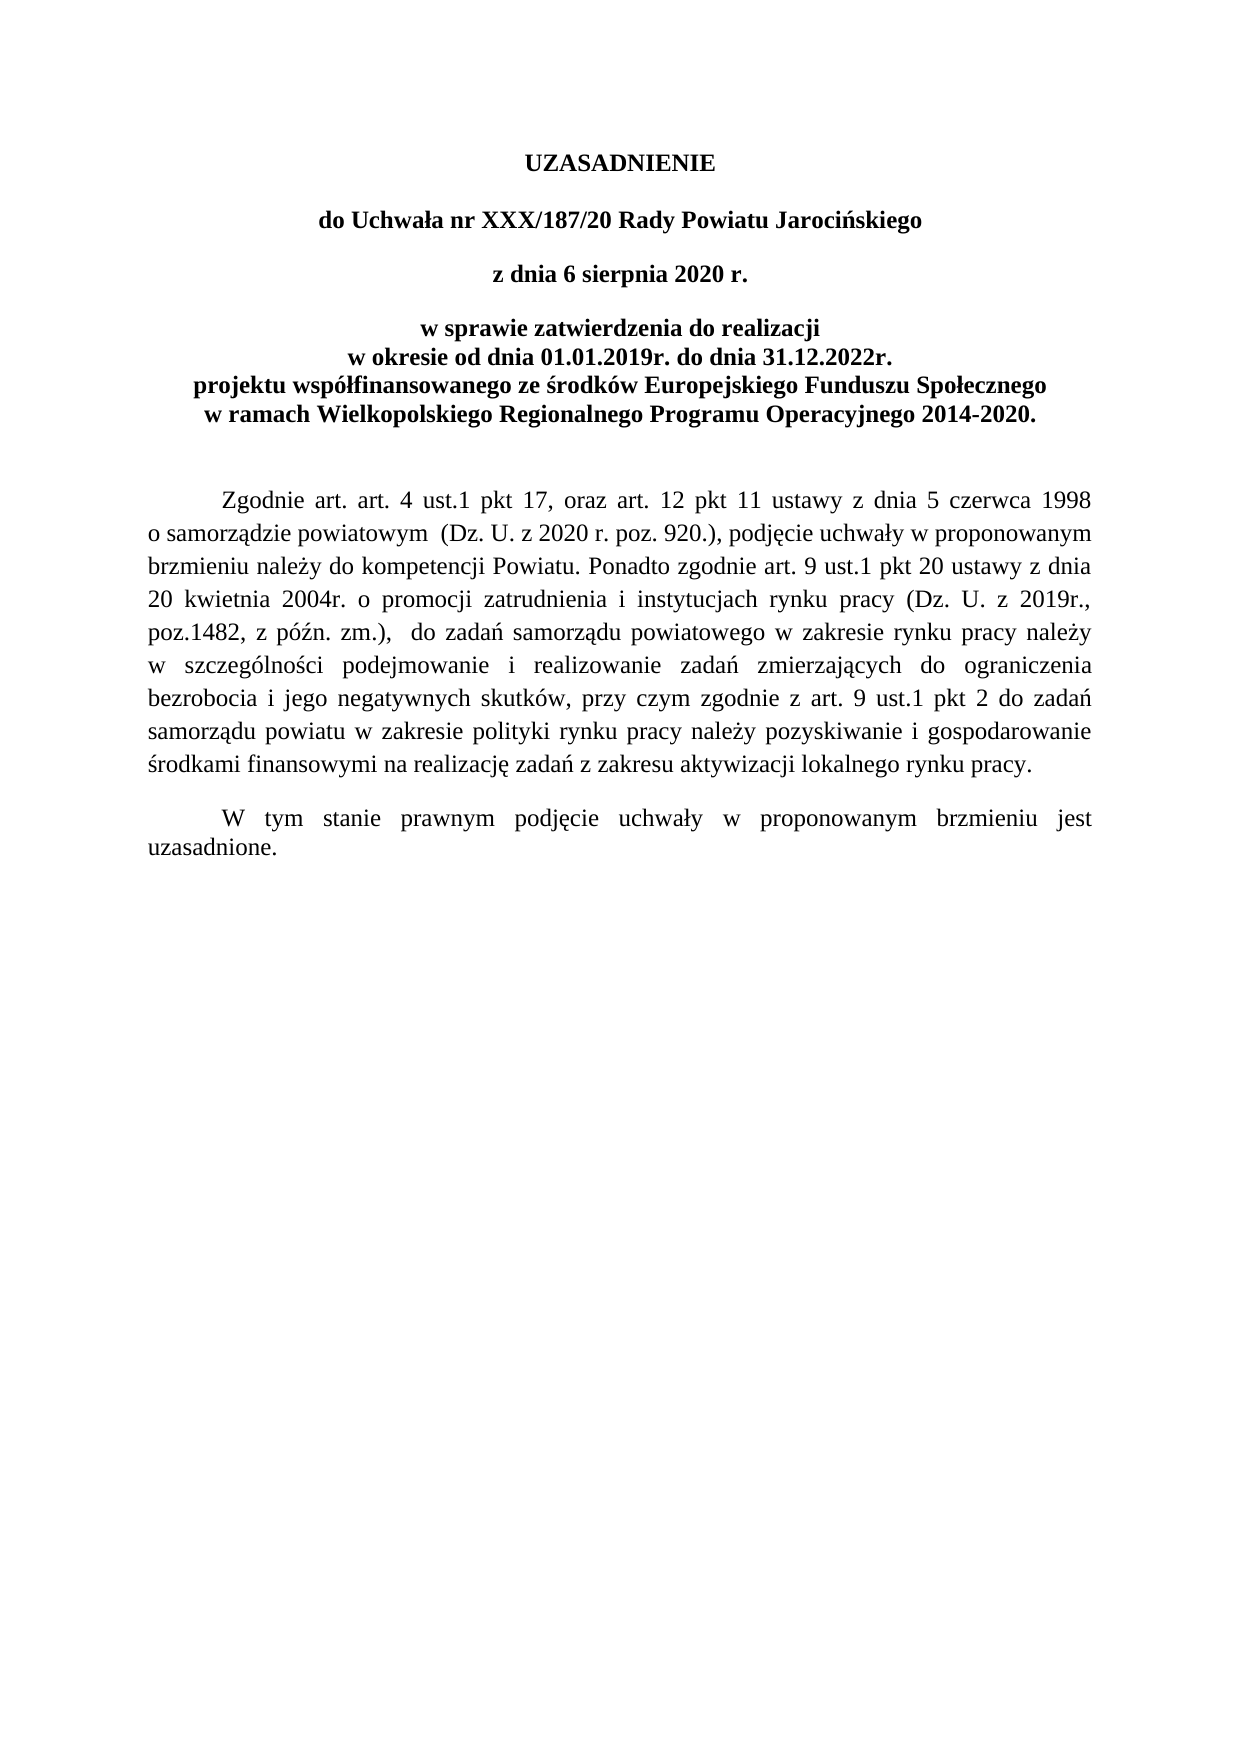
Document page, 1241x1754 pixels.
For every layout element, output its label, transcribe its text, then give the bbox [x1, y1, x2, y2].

text W tym stanie prawnym podjęcie uchwały w proponowanym brzmieniu jest uzasadnione. [148, 803, 1093, 861]
text UZASADNIENIE [148, 148, 1093, 176]
text z dnia 6 sierpnia 2020 r. [148, 259, 1093, 288]
text Zgodnie art. art. 4 ust.1 pkt 17, oraz art. 12 pkt 11 ustawy z dnia 5 czerwca 1998 o samorządzie powiatowym (Dz. U. z 2020 r. poz. 920.), podjęcie uchwały w proponowanym brzmieniu należy do kompetencji Powiatu. Ponadto zgodnie art. 9 ust.1 pkt 20 ustawy z dnia 20 kwietnia 2004r. o promocji zatrudnienia i instytucjach rynku pracy (Dz. U. z 2019r., poz.1482, z późn. zm.), do zadań samorządu powiatowego w zakresie rynku pracy należy w szczególności podejmowanie i realizowanie zadań zmierzających do ograniczenia bezrobocia i jego negatywnych skutków, przy czym zgodnie z art. 9 ust.1 pkt 2 do zadań samorządu powiatu w zakresie polityki rynku pracy należy pozyskiwanie i gospodarowanie środkami finansowymi na realizację zadań z zakresu aktywizacji lokalnego rynku pracy. [148, 485, 1093, 778]
text do Uchwała nr XXX/187/20 Rady Powiatu Jarocińskiego [148, 205, 1093, 234]
text w sprawie zatwierdzenia do realizacji [148, 313, 1093, 342]
text w ramach Wielkopolskiego Regionalnego Programu Operacyjnego 2014-2020. [148, 399, 1093, 428]
text projektu współfinansowanego ze środków Europejskiego Funduszu Społecznego [148, 370, 1093, 399]
text w okresie od dnia 01.01.2019r. do dnia 31.12.2022r. [148, 342, 1093, 370]
